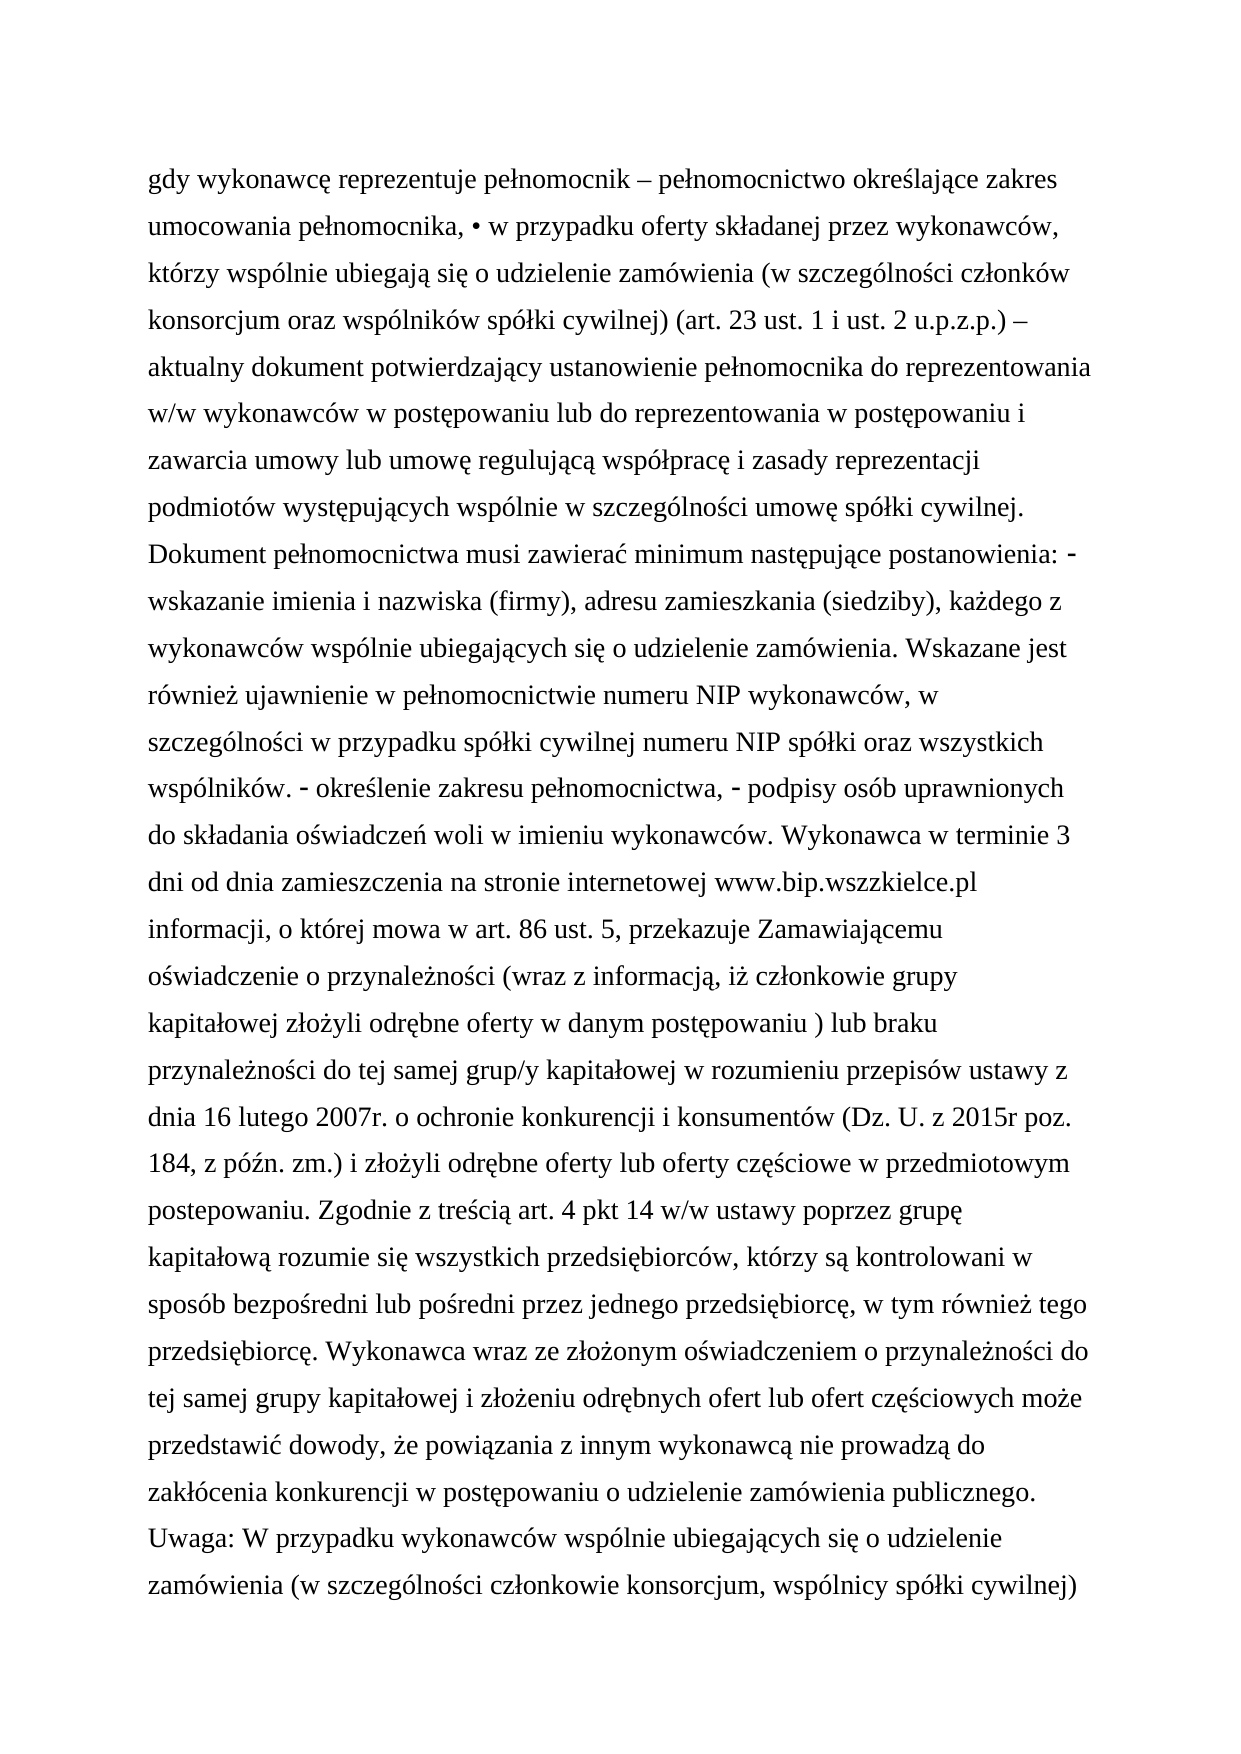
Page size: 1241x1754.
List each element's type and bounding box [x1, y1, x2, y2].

text [148, 148, 1093, 1601]
